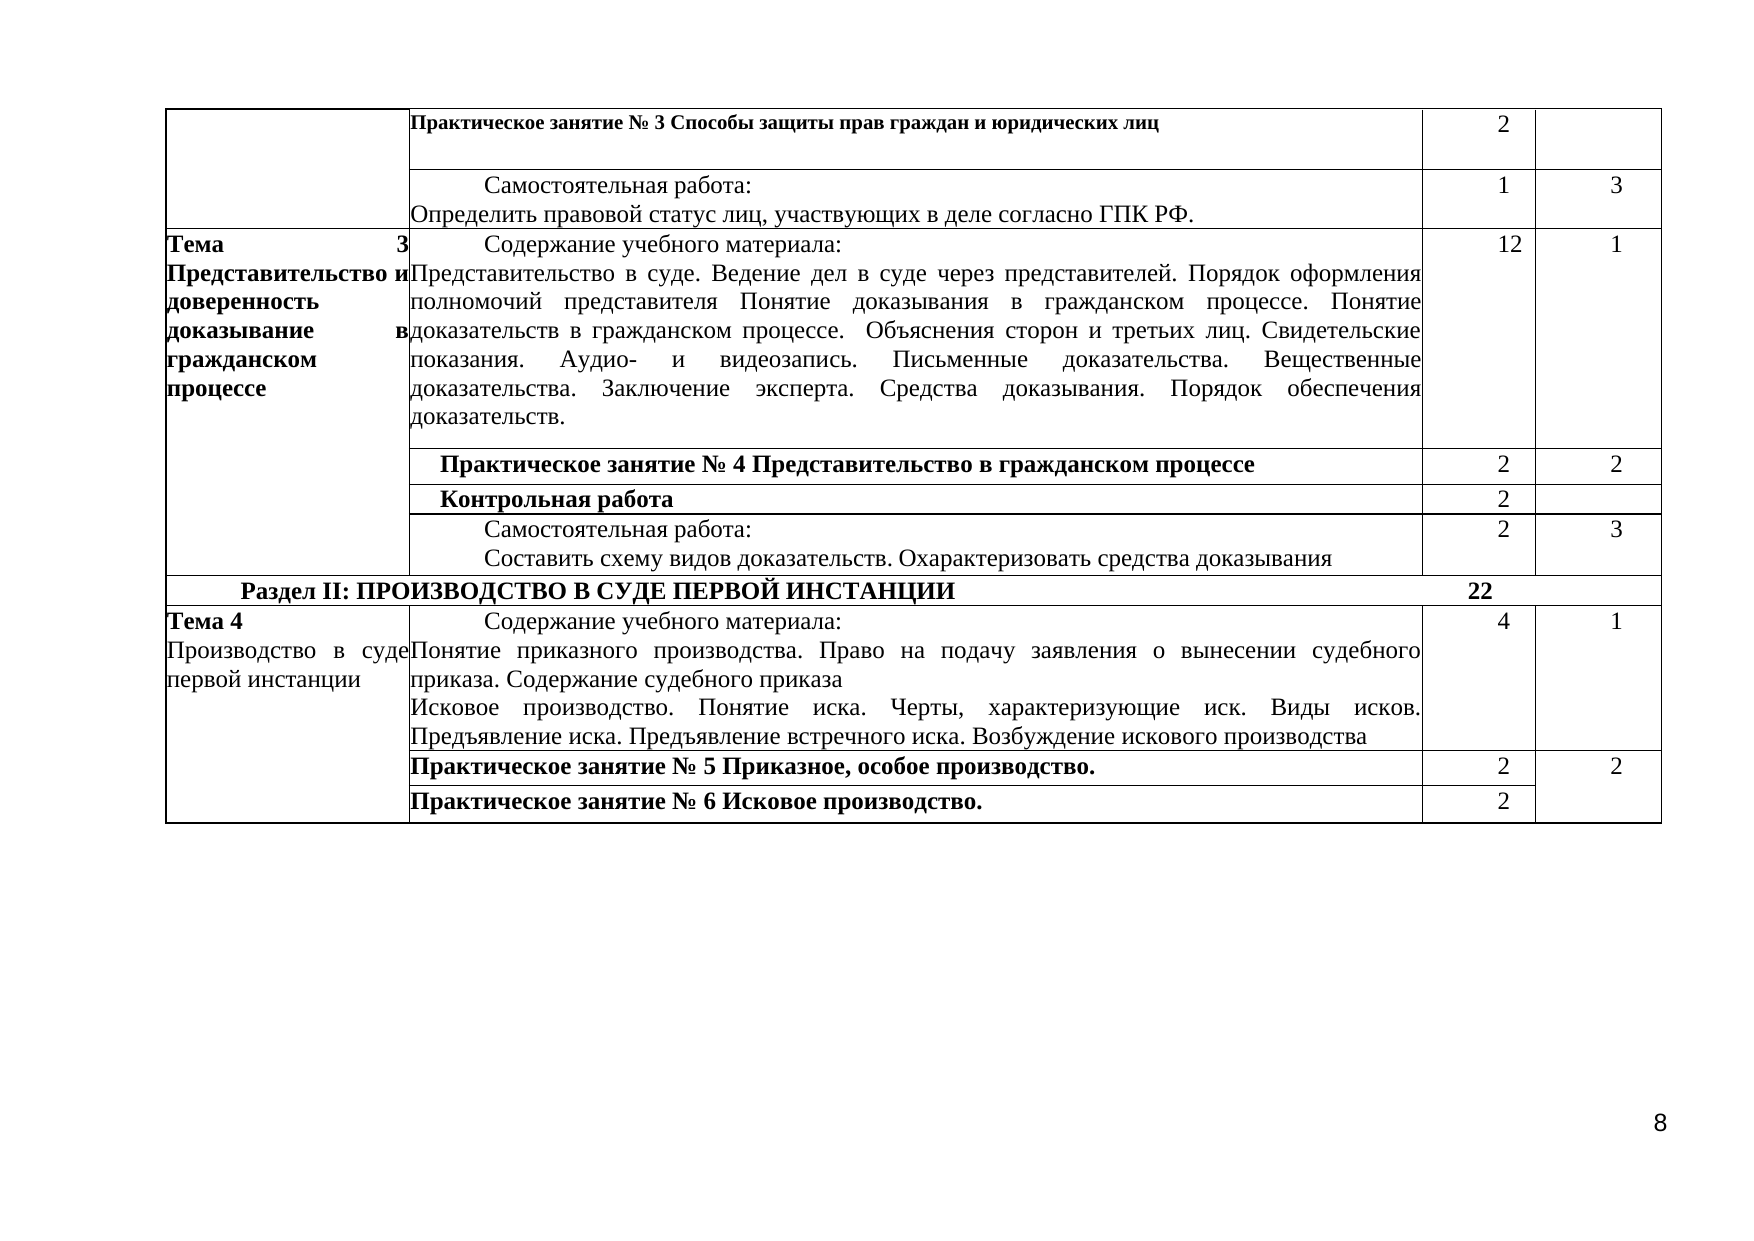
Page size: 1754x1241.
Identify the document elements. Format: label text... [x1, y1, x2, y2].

table_cell 2 [1423, 786, 1535, 822]
table_cell Контрольная работа [410, 485, 1422, 513]
table_cell Самостоятельная работа: Определить правовой статус лиц, участвующих в деле согласно ГПК РФ. [410, 170, 1422, 228]
table_cell [1536, 109, 1661, 169]
table_cell Содержание учебного материала: Понятие приказного производства. Право на подачу заявления о вынесении судебного приказа. Содержание судебного приказа Исковое производство. Понятие иска. Черты, характеризующие иск. Виды исков. Предъявление иска. Предъявление встречного иска. Возбуждение искового производства [410, 606, 1422, 750]
table_cell Практическое занятие № 6 Исковое производство. [410, 786, 1422, 822]
table_cell 1 [1536, 606, 1661, 750]
table_cell 4 [1423, 606, 1535, 750]
table_cell 2 [1536, 449, 1661, 483]
table_cell 2 [1423, 449, 1535, 483]
table_cell [1536, 485, 1661, 513]
table_cell 2 [1423, 751, 1535, 785]
table_cell Содержание учебного материала: Представительство в суде. Ведение дел в суде через представителей. Порядок оформления полномочий представителя Понятие доказывания в гражданском процессе. Понятие доказательств в гражданском процессе. Объяснения сторон и третьих лиц. Свидетельские показания. Аудио- и видеозапись. Письменные доказательства. Вещественные доказательства. Заключение эксперта. Средства доказывания. Порядок обеспечения доказательств. [410, 229, 1422, 448]
table_cell 2 [1423, 109, 1535, 169]
table_cell Практическое занятие № 4 Представительство в гражданском процессе [410, 449, 1422, 483]
table_cell 3 [1536, 515, 1661, 575]
table_cell Практическое занятие № 3 Способы защиты прав граждан и юридических лиц [410, 109, 1422, 169]
table_cell Раздел II: ПРОИЗВОДСТВО В СУДЕ ПЕРВОЙ ИНСТАНЦИИ 22 [167, 576, 1661, 605]
table_cell 12 [1423, 229, 1535, 448]
table_cell 2 [1423, 515, 1535, 575]
table_cell 1 [1423, 170, 1535, 228]
table_cell Тема 4 Производство в суде первой инстанции [167, 606, 409, 822]
table_cell 2 [1536, 751, 1661, 822]
table_cell Практическое занятие № 5 Приказное, особое производство. [410, 751, 1422, 785]
table_cell 1 [1536, 229, 1661, 448]
table_cell 2 [1423, 485, 1535, 513]
table_cell Самостоятельная работа: Составить схему видов доказательств. Охарактеризовать средства доказывания [410, 515, 1422, 575]
table_cell Тема 3 Представительство и доверенность доказывание в гражданском процессе [167, 229, 409, 575]
table_cell 3 [1536, 170, 1661, 228]
